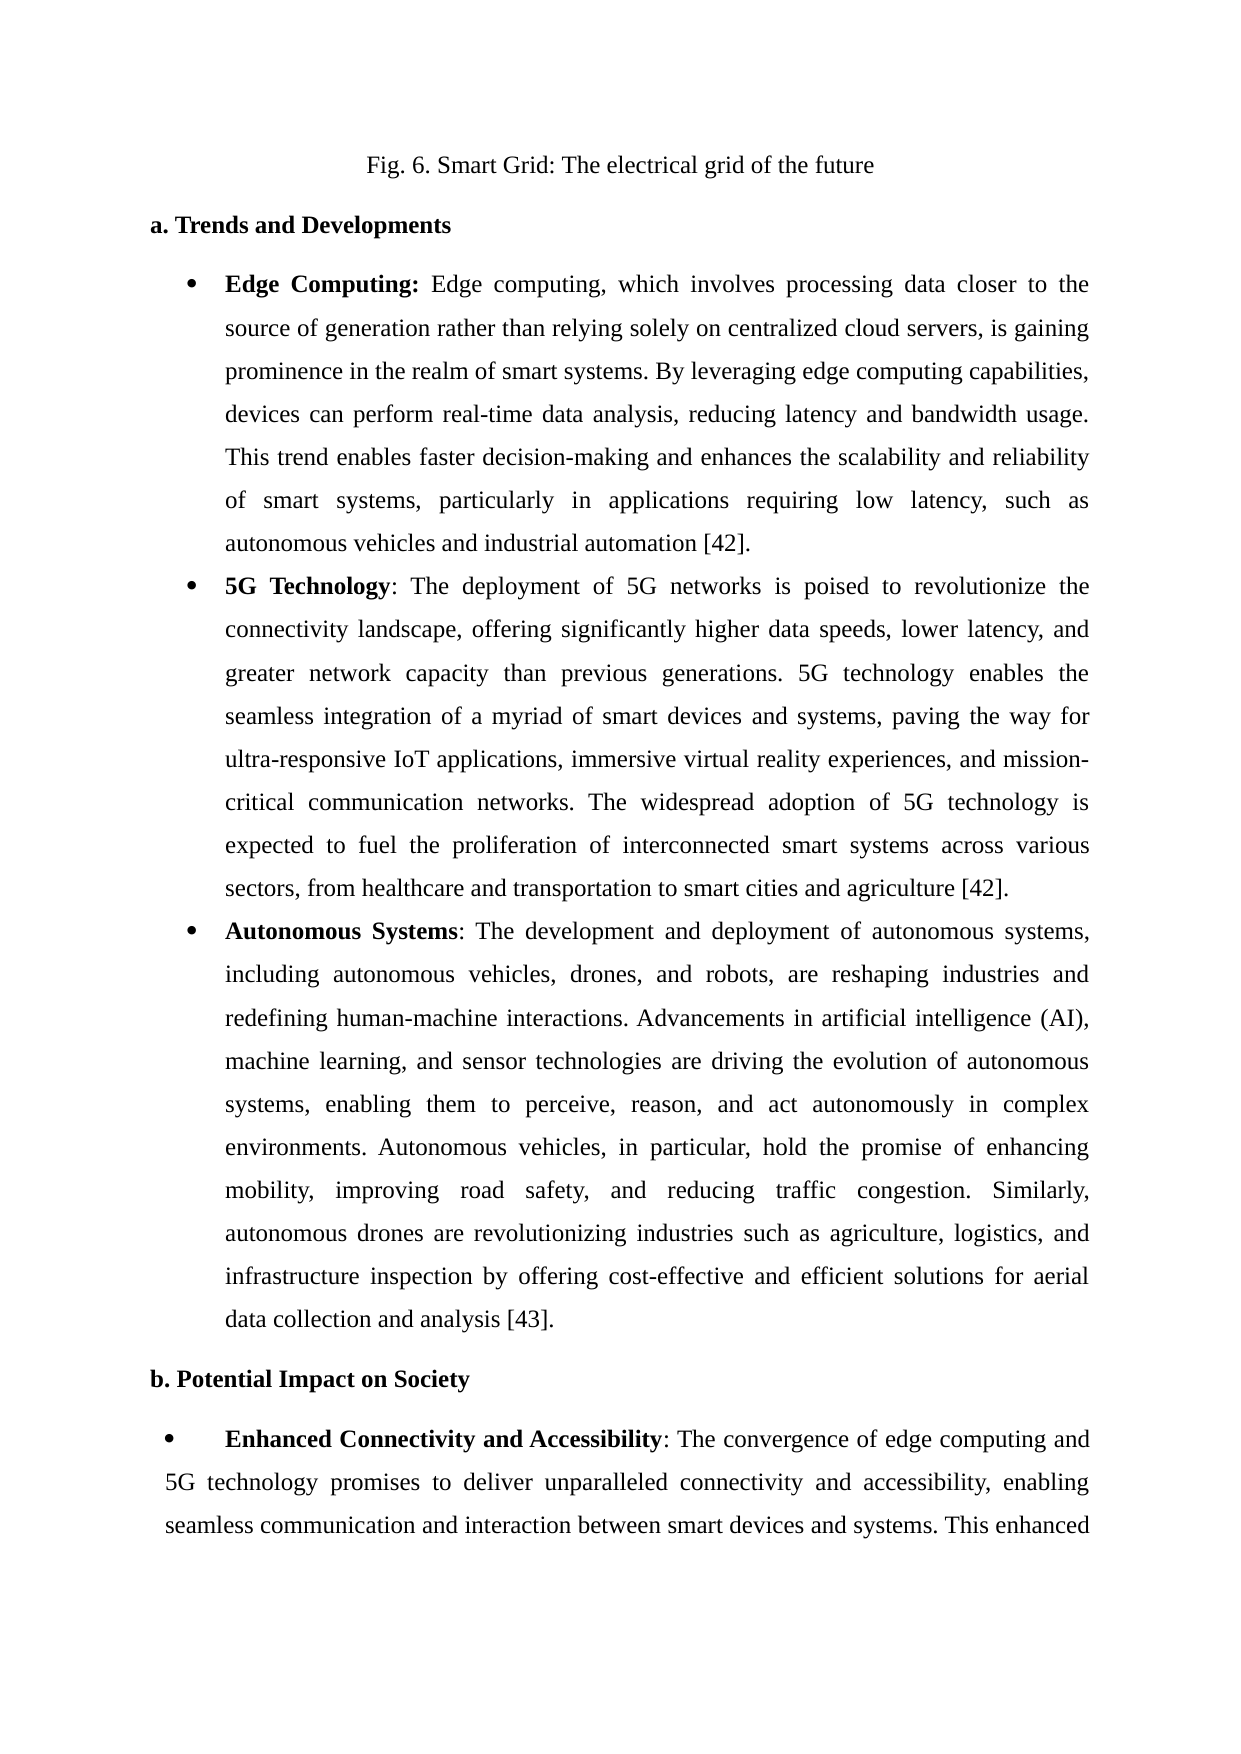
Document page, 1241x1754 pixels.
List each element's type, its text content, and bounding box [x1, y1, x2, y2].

list Edge Computing: Edge computing, which involves processing data closer to the source of generation rather than relying solely on centralized cloud servers, is gaining prominence in the realm of smart systems. By leveraging edge computing capabilities, devices can perform real-time data analysis, reducing latency and bandwidth usage. This trend enables faster decision-making and enhances the scalability and reliability of smart systems, particularly in applications requiring low latency, such as autonomous vehicles and industrial automation [42]. [187, 269, 1090, 557]
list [165, 1424, 1090, 1539]
text b. Potential Impact on Society [150, 1364, 1090, 1393]
list Autonomous Systems: The development and deployment of autonomous systems, including autonomous vehicles, drones, and robots, are reshaping industries and redefining human-machine interactions. Advancements in artificial intelligence (AI), machine learning, and sensor technologies are driving the evolution of autonomous systems, enabling them to perceive, reason, and act autonomously in complex environments. Autonomous vehicles, in particular, hold the promise of enhancing mobility, improving road safety, and reducing traffic congestion. Similarly, autonomous drones are revolutionizing industries such as agriculture, logistics, and infrastructure inspection by offering cost-effective and efficient solutions for aerial data collection and analysis [43]. [187, 916, 1090, 1333]
text Fig. 6. Smart Grid: The electrical grid of the future [150, 150, 1090, 179]
text a. Trends and Developments [150, 210, 1090, 238]
list 5G Technology: The deployment of 5G networks is poised to revolutionize the connectivity landscape, offering significantly higher data speeds, lower latency, and greater network capacity than previous generations. 5G technology enables the seamless integration of a myriad of smart devices and systems, paving the way for ultra-responsive IoT applications, immersive virtual reality experiences, and mission-critical communication networks. The widespread adoption of 5G technology is expected to fuel the proliferation of interconnected smart systems across various sectors, from healthcare and transportation to smart cities and agriculture [42]. [187, 571, 1090, 902]
